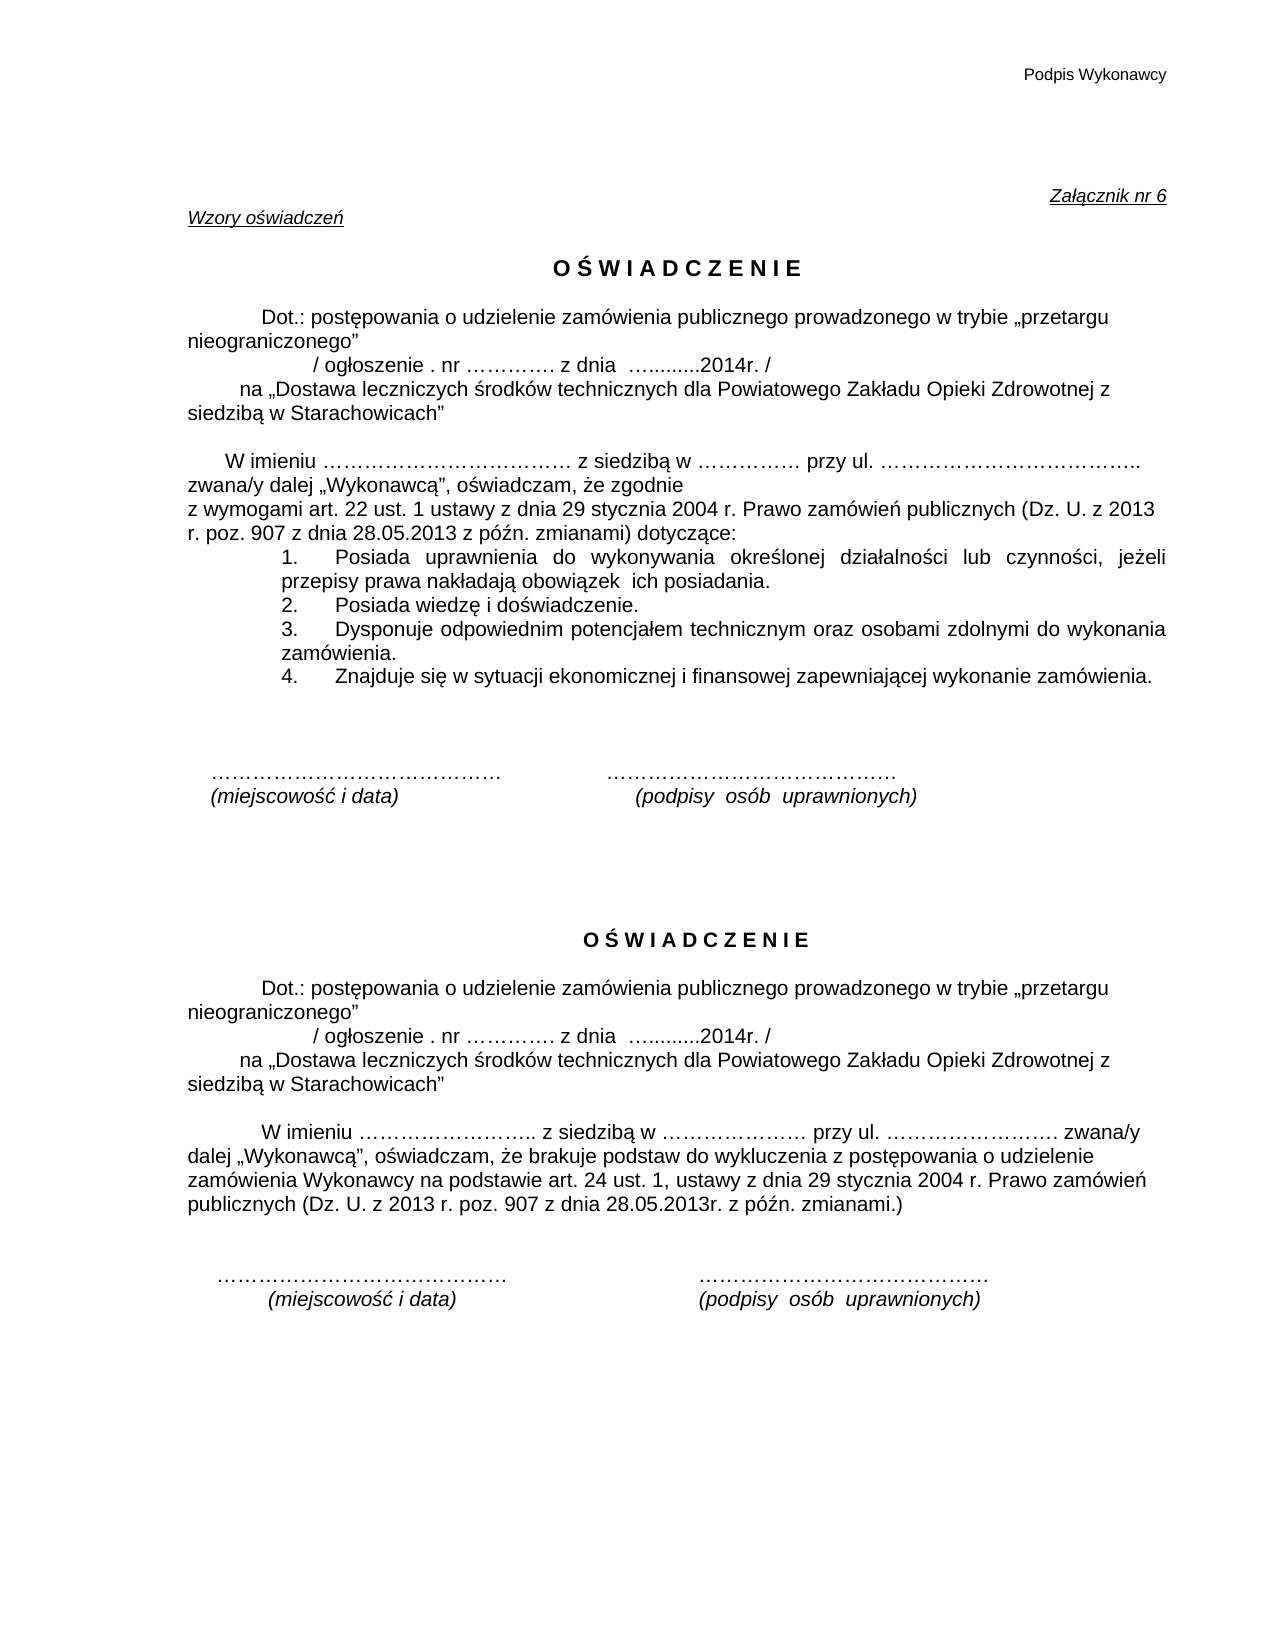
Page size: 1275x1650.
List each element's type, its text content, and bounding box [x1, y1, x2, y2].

text W imieniu …………………….. z siedzibą w ………………… przy ul. ……………………. zwana/y dalej „Wykonawcą”, oświadczam, że brakuje podstaw do wykluczenia z postępowania o udzielenie zamówienia Wykonawcy na podstawie art. 24 ust. 1, ustawy z dnia 29 stycznia 2004 r. Prawo zamówień publicznych (Dz. U. z 2013 r. poz. 907 z dnia 28.05.2013r. z późn. zmianami.) [187, 1119, 1167, 1215]
text (miejscowość i data) (podpisy osób uprawnionych) [187, 784, 1167, 808]
text na „Dostawa leczniczych środków technicznych dla Powiatowego Zakładu Opieki Zdrowotnej z siedzibą w Starachowicach” [187, 1048, 1167, 1096]
text W imieniu ……………………………… z siedzibą w …………… przy ul. ……………………………….. zwana/y dalej „Wykonawcą”, oświadczam, że zgodnie z wymogami art. 22 ust. 1 ustawy z dnia 29 stycznia 2004 r. Prawo zamówień publicznych (Dz. U. z 2013 r. poz. 907 z dnia 28.05.2013 z późn. zmianami) dotyczące: [187, 449, 1167, 544]
list Posiada wiedzę i doświadczenie. [281, 592, 1167, 616]
list Posiada uprawnienia do wykonywania określonej działalności lub czynności, jeżeli przepisy prawa nakładają obowiązek ich posiadania. [281, 544, 1167, 592]
text Wzory oświadczeń [187, 207, 1167, 228]
text O Ś W I A D C Z E N I E [187, 928, 1167, 952]
text Dot.: postępowania o udzielenie zamówienia publicznego prowadzonego w trybie „przetargu nieograniczonego” [187, 305, 1167, 353]
text na „Dostawa leczniczych środków technicznych dla Powiatowego Zakładu Opieki Zdrowotnej z siedzibą w Starachowicach” [187, 377, 1167, 425]
text Załącznik nr 6 [187, 185, 1167, 207]
text …………………………………… …………………………………… [187, 1263, 1167, 1287]
list Znajduje się w sytuacji ekonomicznej i finansowej zapewniającej wykonanie zamówienia. [281, 664, 1167, 688]
text O Ś W I A D C Z E N I E [187, 255, 1167, 281]
text …………………………………… …………………………………… [187, 760, 1167, 784]
text / ogłoszenie . nr …………. z dnia ….........2014r. / [261, 1024, 1167, 1048]
text Dot.: postępowania o udzielenie zamówienia publicznego prowadzonego w trybie „przetargu nieograniczonego” [187, 976, 1167, 1024]
list Dysponuje odpowiednim potencjałem technicznym oraz osobami zdolnymi do wykonania zamówienia. [281, 616, 1167, 664]
text (miejscowość i data) (podpisy osób uprawnionych) [187, 1287, 1167, 1311]
text Podpis Wykonawcy [187, 59, 1167, 85]
text / ogłoszenie . nr …………. z dnia ….........2014r. / [261, 353, 1167, 377]
